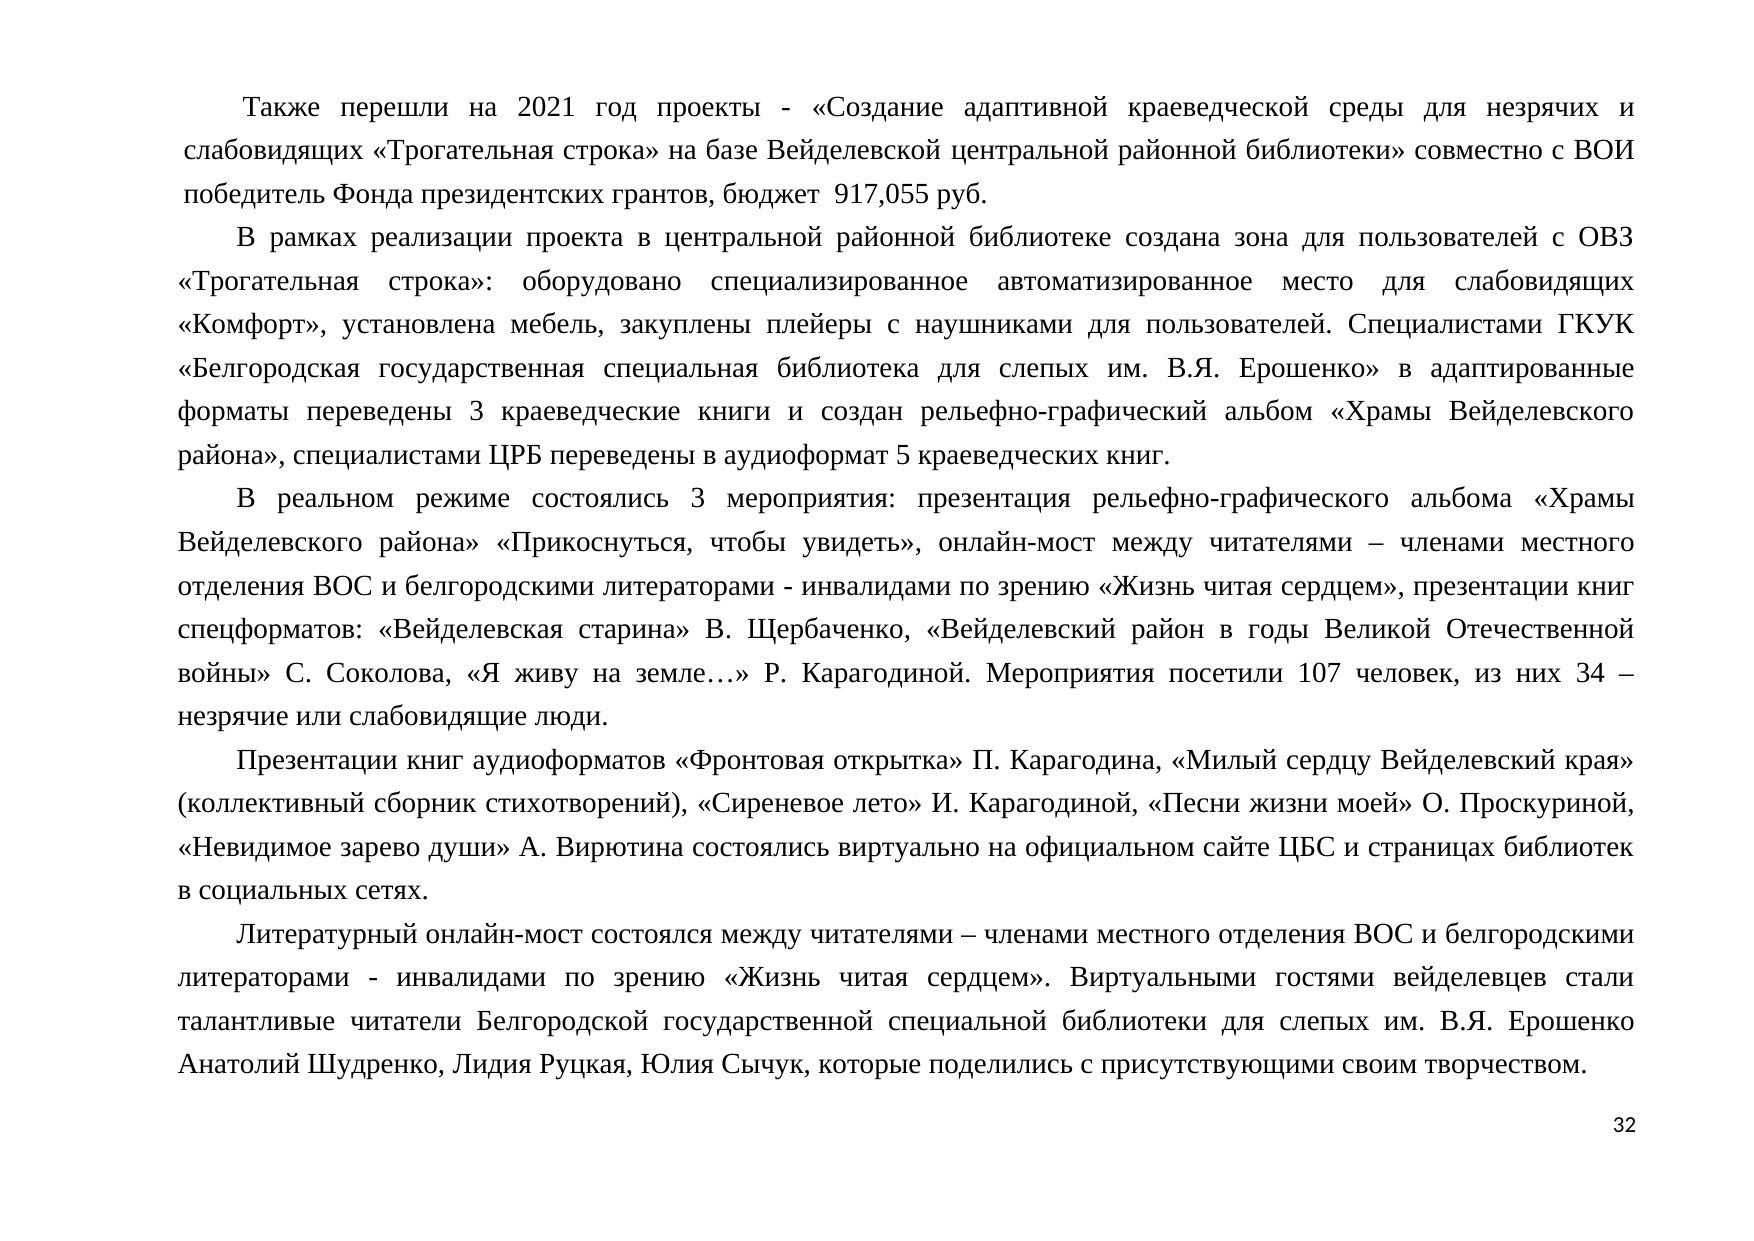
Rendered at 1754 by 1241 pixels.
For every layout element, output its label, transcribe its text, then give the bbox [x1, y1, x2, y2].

list Литературный онлайн-мост состоялся между читателями – членами местного отделения ВОС и белгородскими литераторами - инвалидами по зрению «Жизнь читая сердцем». Виртуальными гостями вейделевцев стали талантливые читатели Белгородской государственной специальной библиотеки для слепых им. В.Я. Ерошенко Анатолий Шудренко, Лидия Руцкая, Юлия Сычук, которые поделились с присутствующими своим творчеством. [177, 916, 1636, 1080]
text В реальном режиме состоялись 3 мероприятия: презентация рельефно-графического альбома «Храмы Вейделевского района» «Прикоснуться, чтобы увидеть», онлайн-мост между читателями – членами местного отделения ВОС и белгородскими литераторами - инвалидами по зрению «Жизнь читая сердцем», презентации книг спецформатов: «Вейделевская старина» В. Щербаченко, «Вейделевский район в годы Великой Отечественной войны» С. Соколова, «Я живу на земле…» Р. Карагодиной. Мероприятия посетили 107 человек, из них 34 – незрячие или слабовидящие люди. [177, 481, 1636, 732]
text Также перешли на 2021 год проекты - «Создание адаптивной краеведческой среды для незрячих и слабовидящих «Трогательная строка» на базе Вейделевской центральной районной библиотеки» совместно с ВОИ победитель Фонда президентских грантов, бюджет 917,055 руб. [183, 89, 1636, 209]
text В рамках реализации проекта в центральной районной библиотеке создана зона для пользователей с ОВЗ «Трогательная строка»: оборудовано специализированное автоматизированное место для слабовидящих «Комфорт», установлена мебель, закуплены плейеры с наушниками для пользователей. Специалистами ГКУК «Белгородская государственная специальная библиотека для слепых им. В.Я. Ерошенко» в адаптированные форматы переведены 3 краеведческие книги и создан рельефно-графический альбом «Храмы Вейделевского района», специалистами ЦРБ переведены в аудиоформат 5 краеведческих книг. [177, 219, 1636, 471]
text Презентации книг аудиоформатов «Фронтовая открытка» П. Карагодина, «Милый сердцу Вейделевский края» (коллективный сборник стихотворений), «Сиреневое лето» И. Карагодиной, «Песни жизни моей» О. Проскуриной, «Невидимое зарево души» А. Вирютина состоялись виртуально на официальном сайте ЦБС и страницах библиотек в социальных сетях. [177, 742, 1636, 906]
